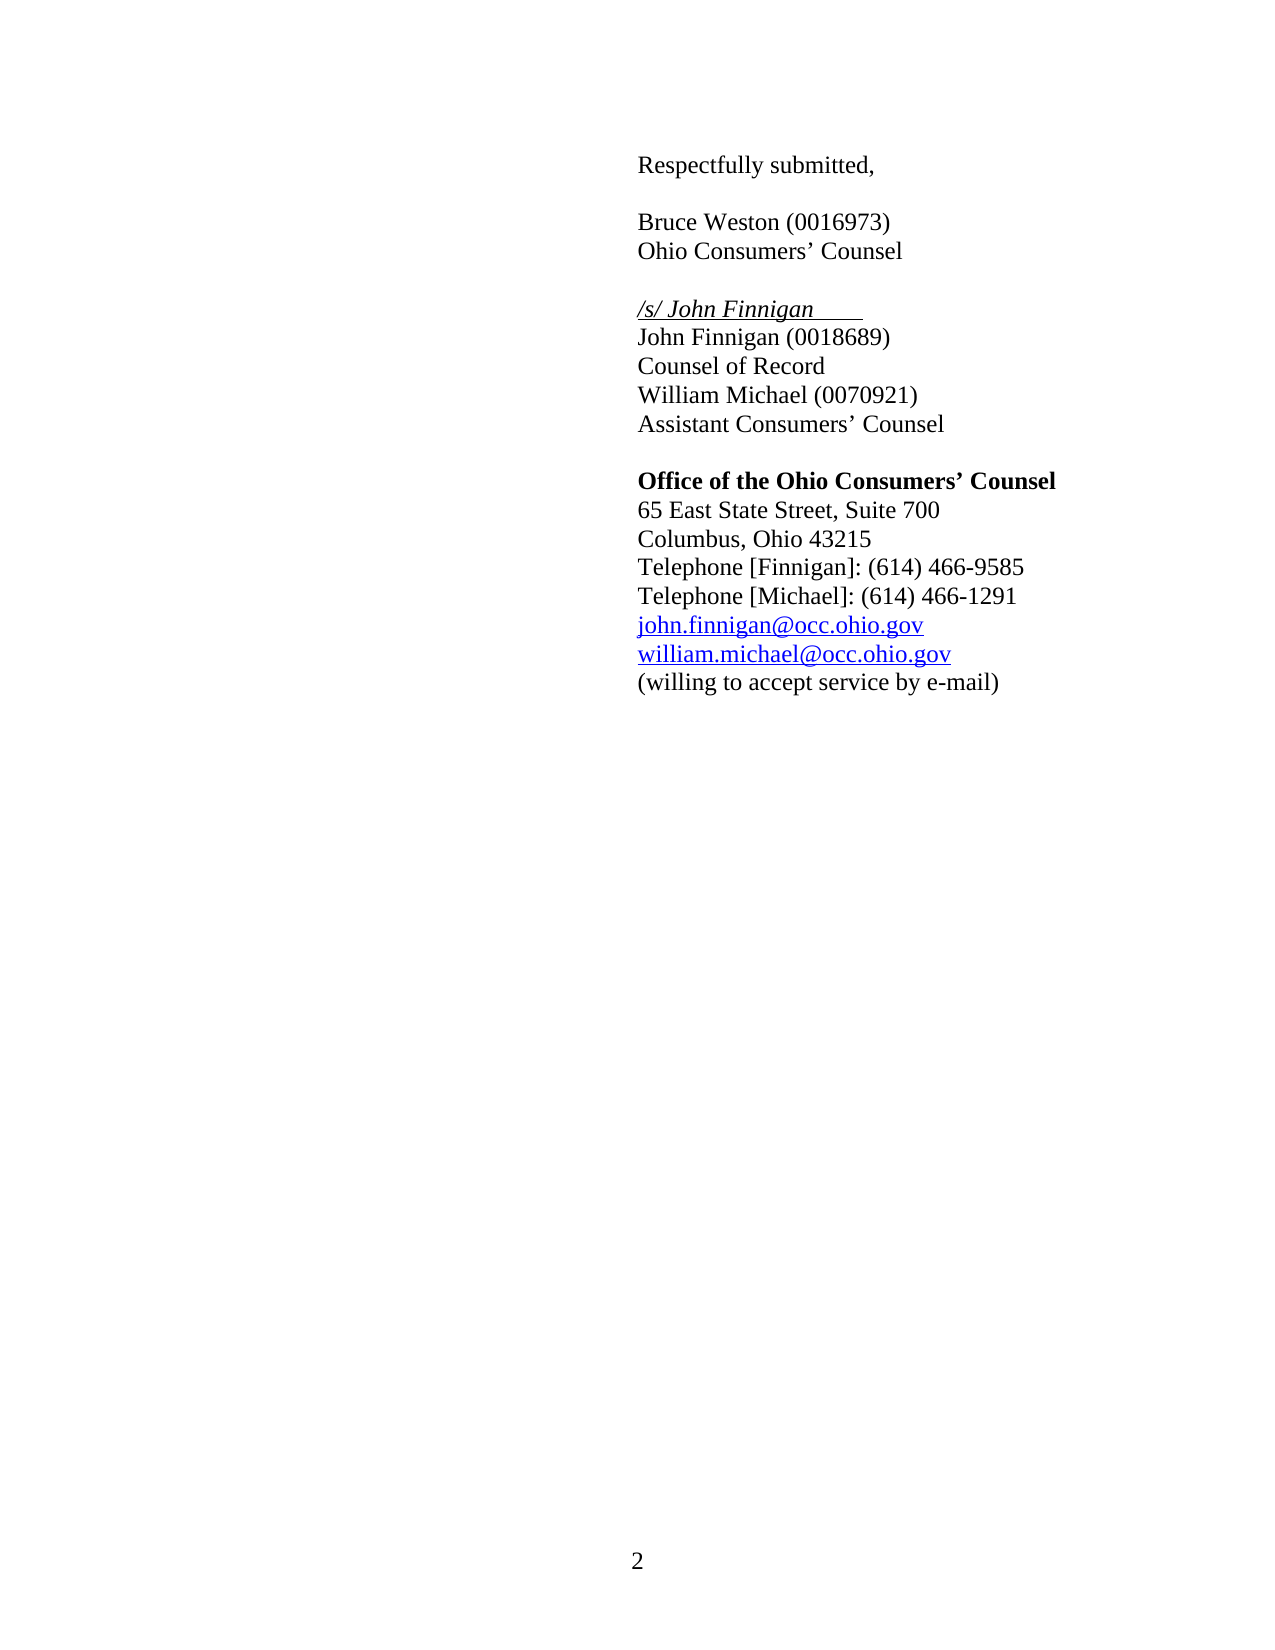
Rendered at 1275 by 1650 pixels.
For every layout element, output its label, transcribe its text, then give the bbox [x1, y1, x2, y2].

text Bruce Weston (0016973) [637, 207, 1087, 236]
text Columbus, Ohio 43215 [637, 524, 1087, 552]
text /s/ John Finnigan [637, 294, 1087, 322]
text John Finnigan (0018689) [637, 322, 1087, 351]
text (willing to accept service by e-mail) [637, 667, 1087, 696]
list Telephone [Finnigan]: (614) 466-9585 [637, 552, 1087, 581]
text Ohio Consumers’ Counsel [637, 236, 1087, 265]
text Counsel of Record [637, 351, 1087, 380]
list john.finnigan@occ.ohio.gov [637, 610, 1087, 639]
list william.michael@occ.ohio.gov [637, 639, 1087, 667]
text William Michael (0070921) [637, 380, 1087, 409]
text Respectfully submitted, [637, 150, 1087, 179]
text Assistant Consumers’ Counsel [637, 409, 1087, 437]
text Office of the Ohio Consumers’ Counsel [637, 466, 1087, 495]
text 65 East State Street, Suite 700 [637, 495, 1087, 524]
text Telephone [Michael]: (614) 466-1291 [637, 581, 1087, 610]
